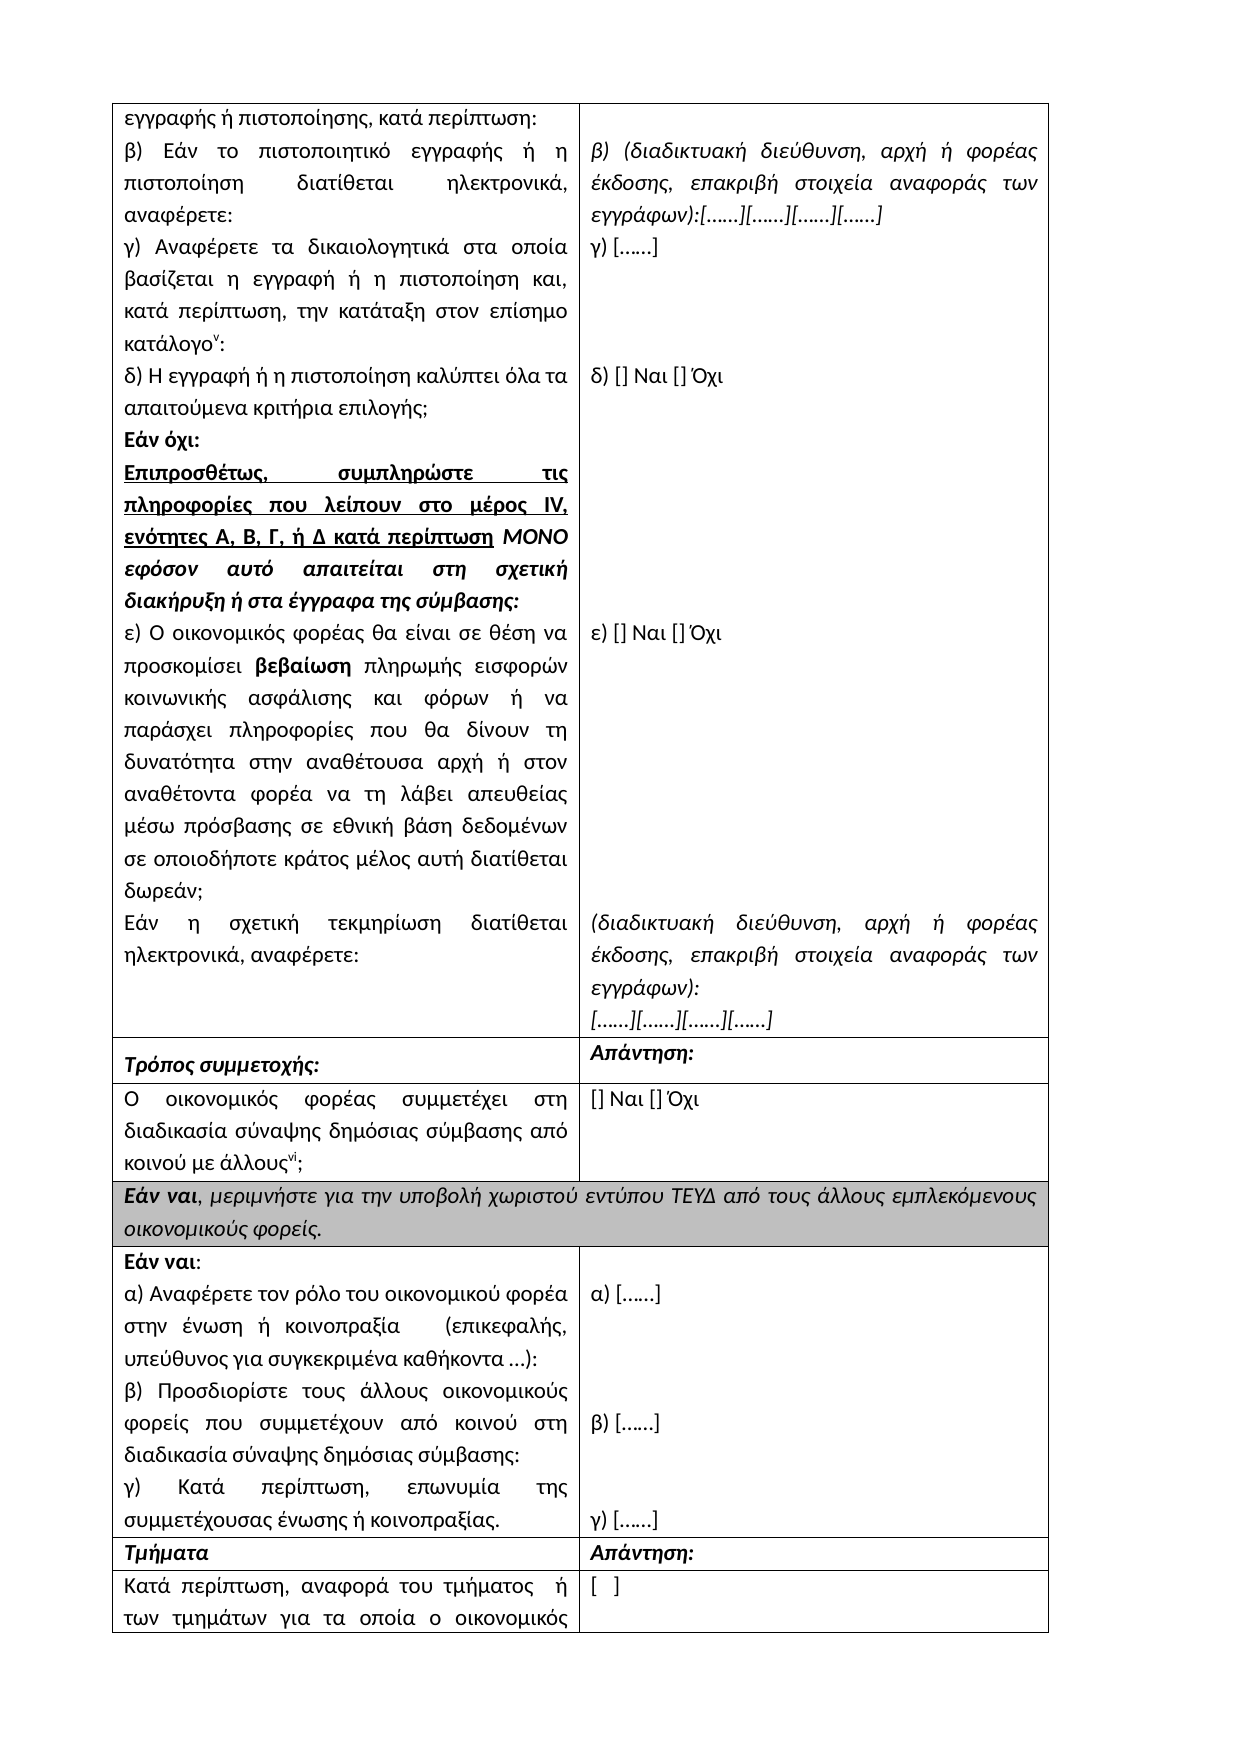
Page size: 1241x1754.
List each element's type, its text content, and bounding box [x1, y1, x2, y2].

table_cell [580, 104, 1048, 1037]
table_cell Τμήματα [113, 1538, 579, 1570]
table_cell Εάν ναι: α) Αναφέρετε τον ρόλο του οικονομικού φορέα στην ένωση ή κοινοπραξία (επικεφαλής, υπεύθυνος για συγκεκριμένα καθήκοντα …): β) Προσδιορίστε τους άλλους οικονομικούς φορείς που συμμετέχουν από κοινού στη διαδικασία σύναψης δημόσιας σύμβασης: γ) Κατά περίπτωση, επωνυμία της συμμετέχουσας ένωσης ή κοινοπραξίας. [113, 1247, 579, 1537]
table_cell [ ] [580, 1571, 1048, 1632]
table_cell Ο οικονομικός φορέας συμμετέχει στη διαδικασία σύναψης δημόσιας σύμβασης από κοινού με άλλους; [113, 1084, 579, 1181]
table_cell Απάντηση: [580, 1538, 1048, 1570]
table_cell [113, 1571, 579, 1632]
table_cell α) [……] β) [……] γ) [……] [580, 1247, 1048, 1537]
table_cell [113, 104, 579, 1037]
table_cell Τρόπος συμμετοχής: [113, 1038, 579, 1083]
table_cell Εάν ναι, μεριμνήστε για την υποβολή χωριστού εντύπου ΤΕΥΔ από τους άλλους εμπλεκόμενους οικονομικούς φορείς. [113, 1182, 1048, 1246]
table_cell [] Ναι [] Όχι [580, 1084, 1048, 1181]
table_cell Απάντηση: [580, 1038, 1048, 1083]
